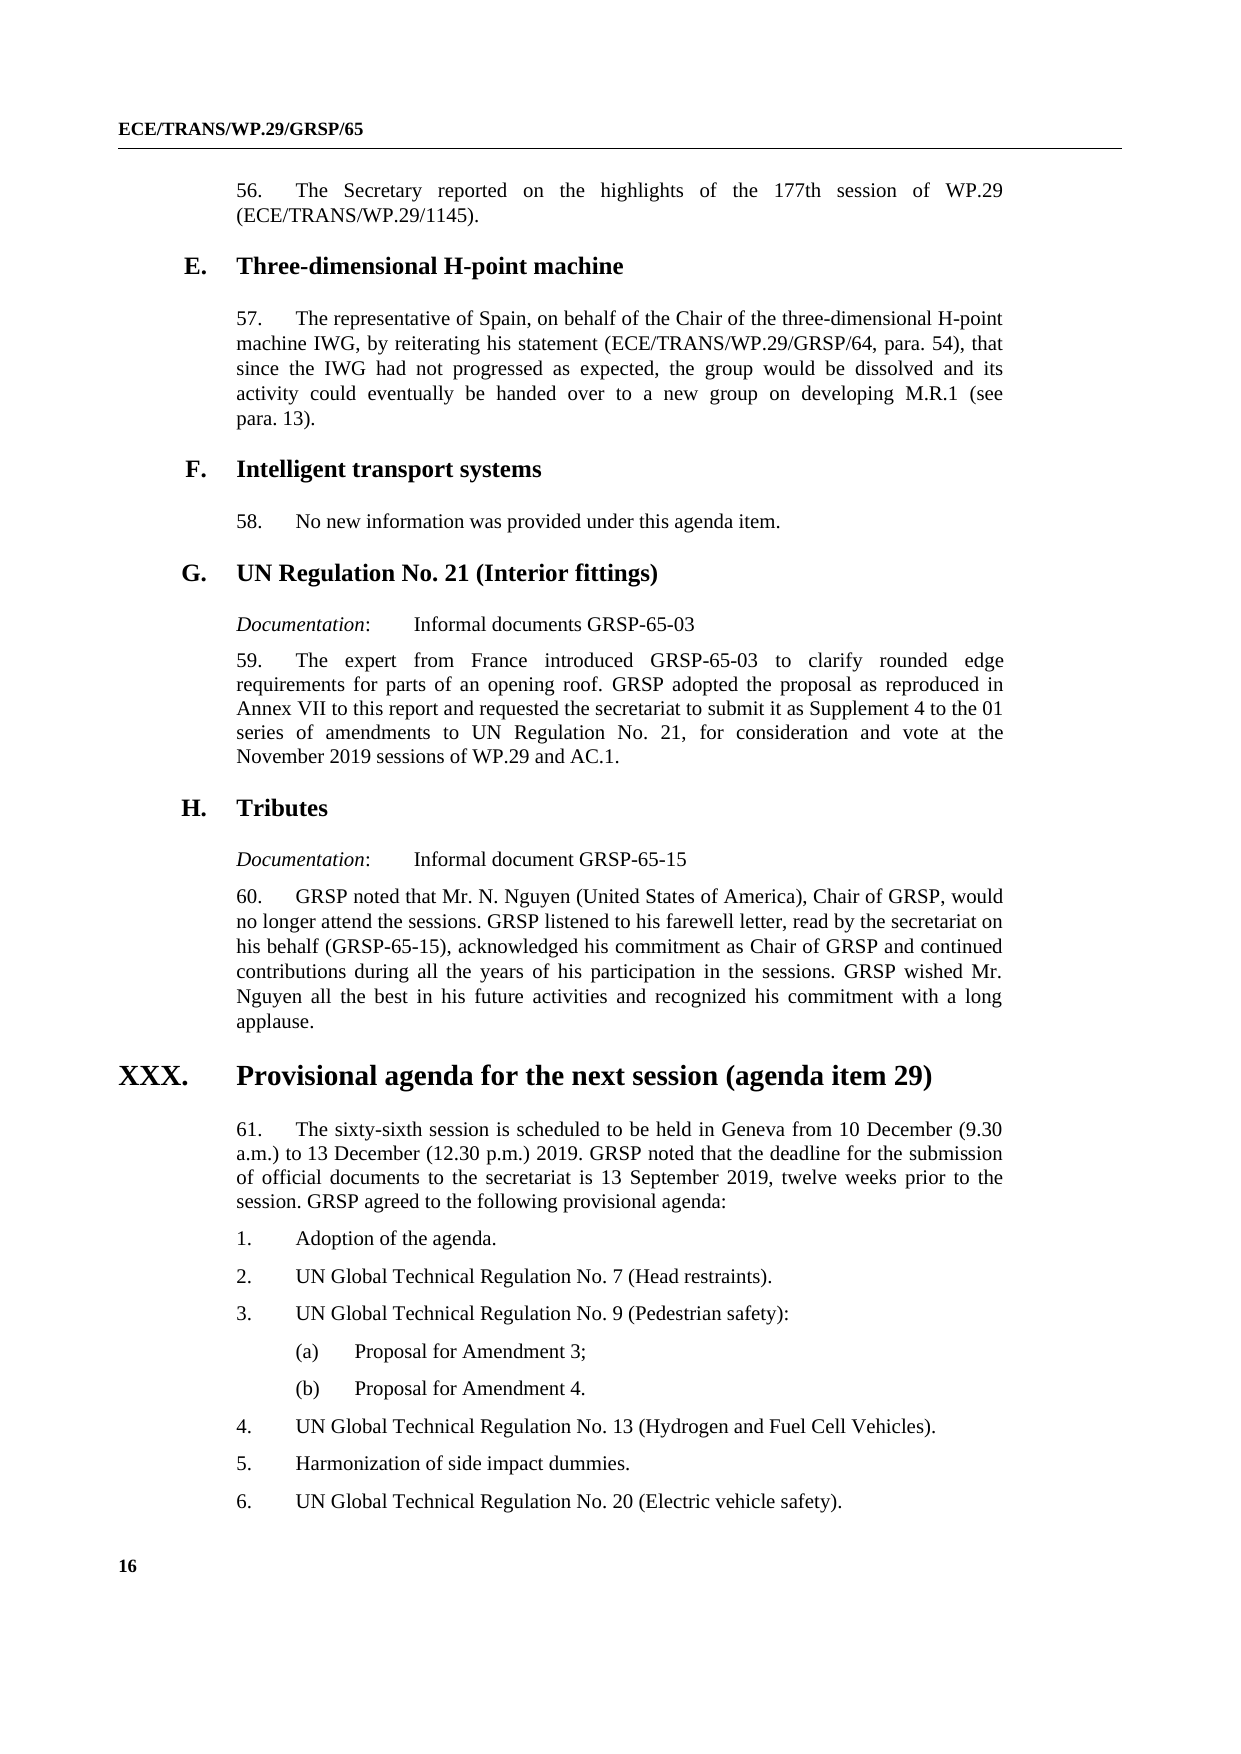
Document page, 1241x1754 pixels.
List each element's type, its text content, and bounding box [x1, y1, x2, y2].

text 57. The representative of Spain, on behalf of the Chair of the three-dimensional H-point machine IWG, by reiterating his statement (ECE/TRANS/WP.29/GRSP/64, para. 54), that since the IWG had not progressed as expected, the group would be dissolved and its activity could eventually be handed over to a new group on developing M.R.1 (see para. 13). [236, 305, 1004, 430]
text (a) Proposal for Amendment 3; [295, 1338, 1004, 1363]
text 61. The sixty-sixth session is scheduled to be held in Geneva from 10 December (9.30 a.m.) to 13 December (12.30 p.m.) 2019. GRSP noted that the deadline for the submission of official documents to the secretariat is 13 September 2019, twelve weeks prior to the session. GRSP agreed to the following provisional agenda: [236, 1117, 1004, 1213]
text (b) Proposal for Amendment 4. [295, 1375, 1004, 1400]
text 59. The expert from France introduced GRSP-65-03 to clarify rounded edge requirements for parts of an opening roof. GRSP adopted the proposal as reproduced in Annex VII to this report and requested the secretariat to submit it as Supplement 4 to the 01 series of amendments to UN Regulation No. 21, for consideration and vote at the November 2019 sessions of WP.29 and AC.1. [236, 648, 1004, 768]
text 5. Harmonization of side impact dummies. [236, 1450, 1004, 1475]
text Documentation: Informal documents GRSP-65-03 [236, 612, 1004, 636]
text E. Three-dimensional H-point machine [118, 252, 1004, 280]
text 58. No new information was provided under this agenda item. [236, 508, 1004, 533]
text 3. UN Global Technical Regulation No. 9 (Pedestrian safety): [236, 1300, 1004, 1325]
text H. Tributes [118, 793, 1004, 822]
text 56. The Secretary reported on the highlights of the 177th session of WP.29 (ECE/TRANS/WP.29/1145). [236, 177, 1004, 227]
text Documentation: Informal document GRSP-65-15 [236, 847, 1004, 871]
text F. Intelligent transport systems [118, 455, 1004, 483]
text 2. UN Global Technical Regulation No. 7 (Head restraints). [236, 1263, 1004, 1288]
text 4. UN Global Technical Regulation No. 13 (Hydrogen and Fuel Cell Vehicles). [236, 1413, 1004, 1438]
text 6. UN Global Technical Regulation No. 20 (Electric vehicle safety). [236, 1488, 1004, 1513]
text XXX. Provisional agenda for the next session (agenda item 29) [118, 1058, 1004, 1092]
text 1. Adoption of the agenda. [236, 1225, 1004, 1250]
text 60. GRSP noted that Mr. N. Nguyen (United States of America), Chair of GRSP, would no longer attend the sessions. GRSP listened to his farewell letter, read by the secretariat on his behalf (GRSP-65-15), acknowledged his commitment as Chair of GRSP and continued contributions during all the years of his participation in the sessions. GRSP wished Mr. Nguyen all the best in his future activities and recognized his commitment with a long applause. [236, 883, 1004, 1033]
text G. UN Regulation No. 21 (Interior fittings) [118, 558, 1004, 587]
